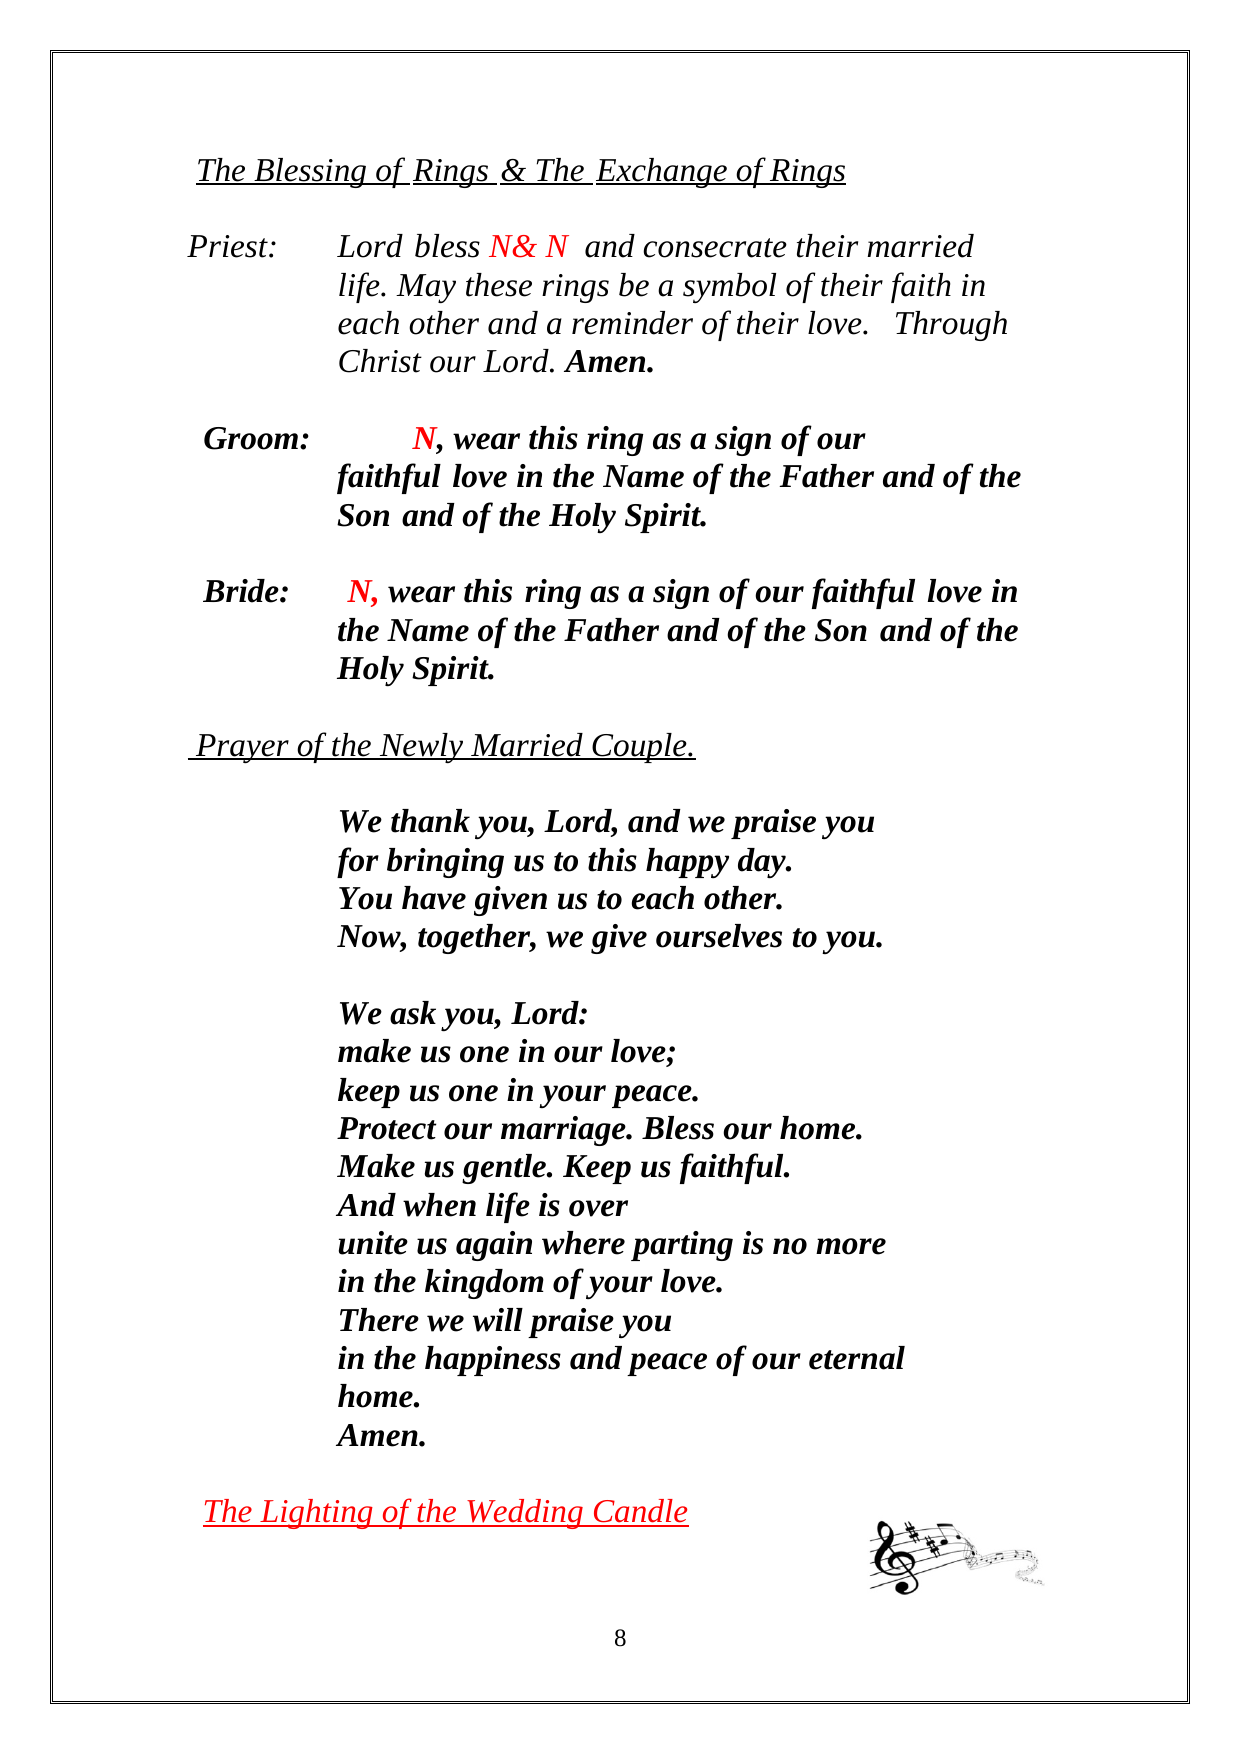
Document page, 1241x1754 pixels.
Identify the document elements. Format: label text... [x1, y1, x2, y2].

text Make us gentle. Keep us faithful. [278, 1147, 1037, 1185]
text The Blessing of Rings & The Exchange of Rings [187, 150, 1037, 188]
text We thank you, Lord, and we praise you [278, 802, 1037, 840]
text in the happiness and peace of our eternal home. [337, 1338, 1037, 1415]
text Protect our marriage. Bless our home. [278, 1108, 1037, 1147]
text keep us one in your peace. [278, 1070, 1037, 1108]
text You have given us to each other. [278, 878, 1037, 917]
text Prayer of the Newly Married Couple. [187, 725, 1037, 763]
text for bringing us to this happy day. [278, 840, 1037, 878]
text Amen. [337, 1415, 1037, 1453]
text There we will praise you [278, 1300, 1037, 1338]
text Priest: Lord bless N& N and consecrate their married life. May these rings be a symbol of their faith in each other and a reminder of their love. Through Christ our Lord. Amen. [187, 227, 1037, 380]
text Bride: N, wear this ring as a sign of our faithful love in the Name of the Father and of the Son and of the Holy Spirit. [203, 572, 1037, 687]
text And when life is over [278, 1185, 1037, 1223]
text in the kingdom of your love. [278, 1262, 1037, 1300]
text We ask you, Lord: [278, 993, 1037, 1032]
text The Lighting of the Wedding Candle [202, 1492, 1037, 1530]
text Groom: N, wear this ring as a sign of our faithful love in the Name of the Father and of the Son and of the Holy Spirit. [203, 418, 1037, 533]
text unite us again where parting is no more [278, 1223, 1037, 1262]
picture [861, 1504, 1049, 1601]
text make us one in our love; [278, 1032, 1037, 1070]
text Now, together, we give ourselves to you. [278, 917, 1037, 955]
